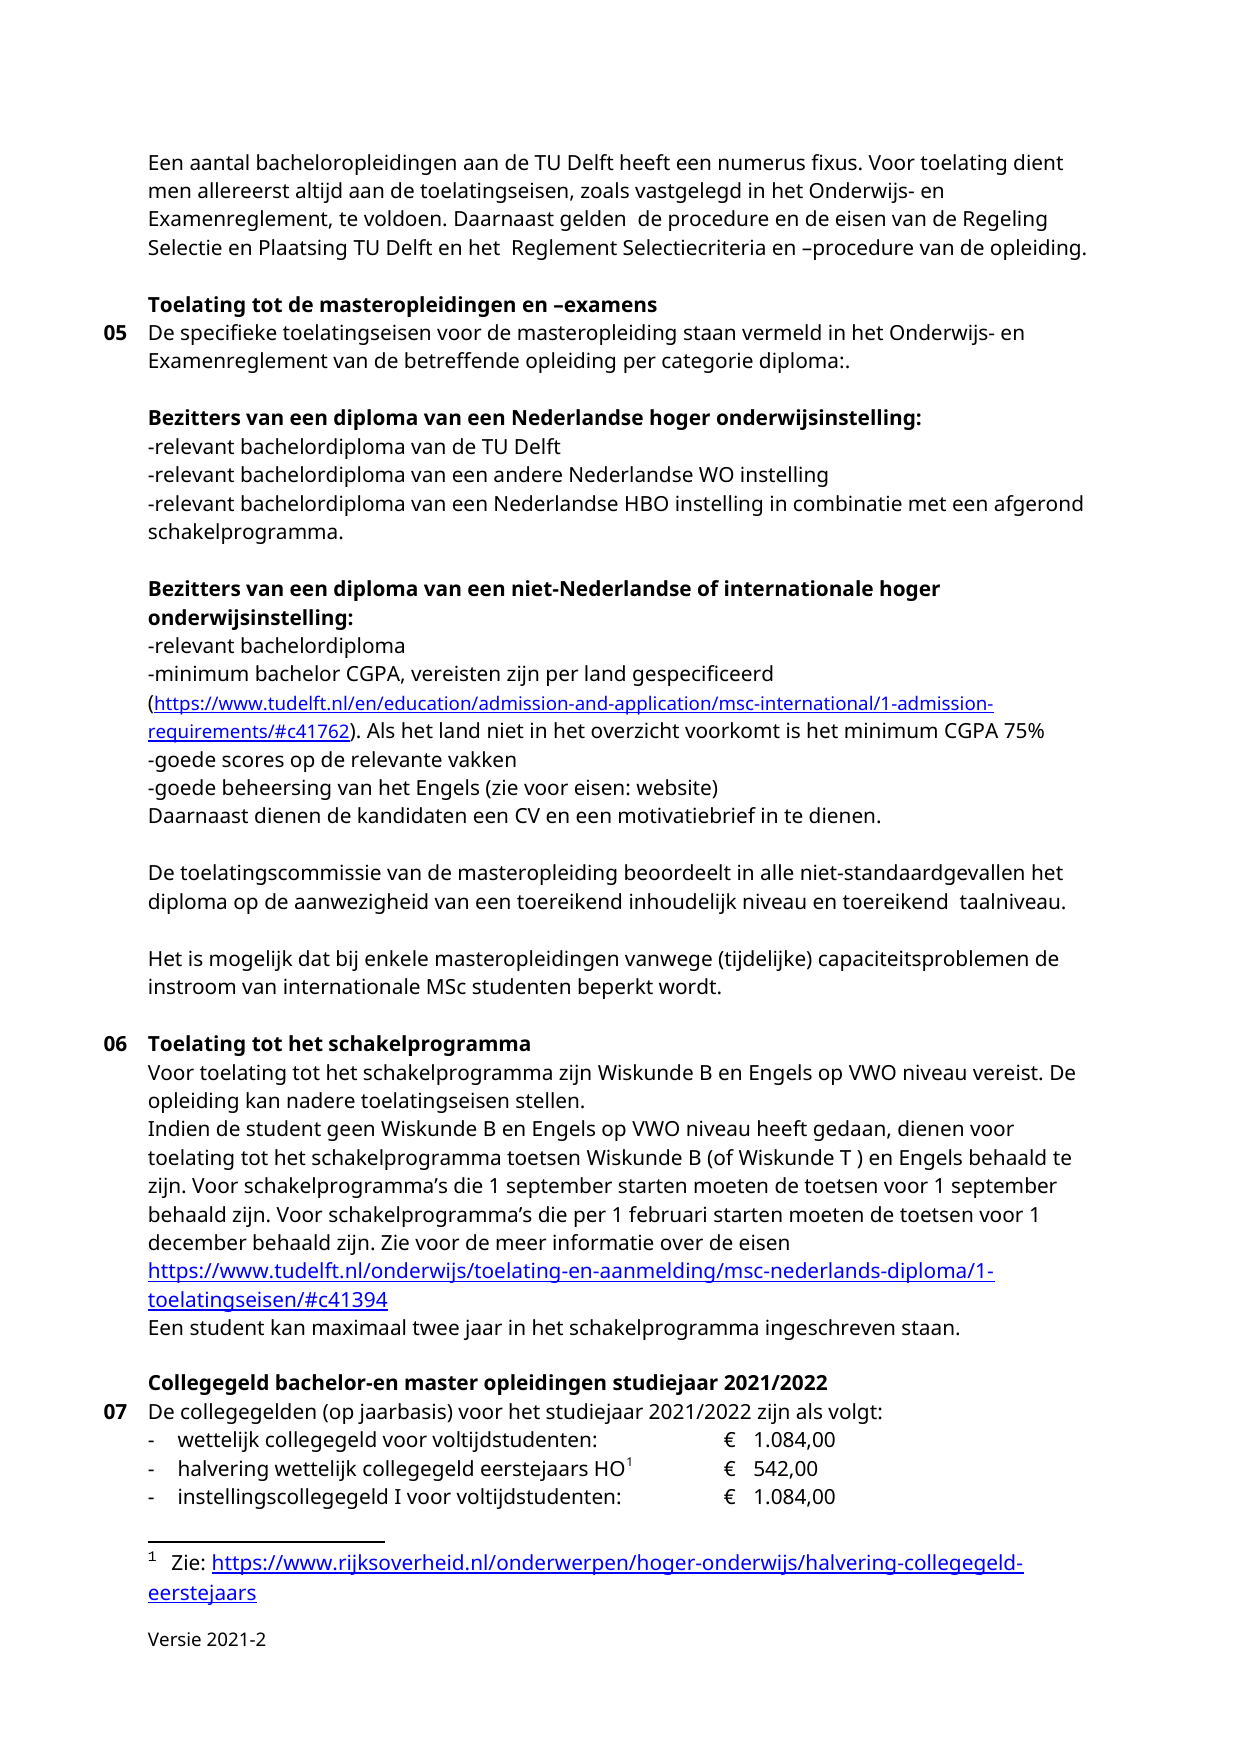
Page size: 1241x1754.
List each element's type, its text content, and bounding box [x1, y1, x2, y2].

text -goede scores op de relevante vakken [148, 745, 1093, 773]
subtitle Toelating tot de masteropleidingen en –examens [148, 290, 1093, 318]
text - halvering wettelijk collegegeld eerstejaars HO € 542,00 [148, 1454, 1093, 1482]
text -relevant bachelordiploma van de TU Delft [148, 432, 1093, 460]
text Daarnaast dienen de kandidaten een CV en een motivatiebrief in te dienen. [148, 802, 1093, 830]
text - instellingscollegegeld I voor voltijdstudenten: € 1.084,00 [148, 1482, 1093, 1511]
text -minimum bachelor CGPA, vereisten zijn per land gespecificeerd (https://www.tudelft.nl/en/education/admission-and-application/msc-international/1-admission-requirements/#c41762). Als het land niet in het overzicht voorkomt is het minimum CGPA 75% [148, 659, 1093, 745]
text Het is mogelijk dat bij enkele masteropleidingen vanwege (tijdelijke) capaciteitsproblemen de instroom van internationale MSc studenten beperkt wordt. [148, 944, 1093, 1001]
text -relevant bachelordiploma van een Nederlandse HBO instelling in combinatie met een afgerond schakelprogramma. [148, 489, 1093, 546]
text -goede beheersing van het Engels (zie voor eisen: website) [148, 773, 1093, 802]
text Indien de student geen Wiskunde B en Engels op VWO niveau heeft gedaan, dienen voor toelating tot het schakelprogramma toetsen Wiskunde B (of Wiskunde T ) en Engels behaald te zijn. Voor schakelprogramma’s die 1 september starten moeten de toetsen voor 1 september behaald zijn. Voor schakelprogramma’s die per 1 februari starten moeten de toetsen voor 1 december behaald zijn. Zie voor de meer informatie over de eisen https://www.tudelft.nl/onderwijs/toelating-en-aanmelding/msc-nederlands-diploma/1-toelatingseisen/#c41394 [148, 1114, 1093, 1313]
text 07 De collegegelden (op jaarbasis) voor het studiejaar 2021/2022 zijn als volgt: [103, 1397, 1093, 1425]
text - wettelijk collegegeld voor voltijdstudenten: € 1.084,00 [148, 1425, 1093, 1454]
text Bezitters van een diploma van een Nederlandse hoger onderwijsinstelling: [148, 403, 1093, 432]
list Een student kan maximaal twee jaar in het schakelprogramma ingeschreven staan. [148, 1313, 1093, 1342]
subtitle Collegegeld bachelor-en master opleidingen studiejaar 2021/2022 [148, 1368, 1093, 1397]
text Een aantal bacheloropleidingen aan de TU Delft heeft een numerus fixus. Voor toelating dient men allereerst altijd aan de toelatingseisen, zoals vastgelegd in het Onderwijs- en Examenreglement, te voldoen. Daarnaast gelden de procedure en de eisen van de Regeling Selectie en Plaatsing TU Delft en het Reglement Selectiecriteria en –procedure van de opleiding. [148, 148, 1093, 261]
text De toelatingscommissie van de masteropleiding beoordeelt in alle niet-standaardgevallen het diploma op de aanwezigheid van een toereikend inhoudelijk niveau en toereikend taalniveau. [148, 858, 1093, 915]
text 05 De specifieke toelatingseisen voor de masteropleiding staan vermeld in het Onderwijs- en Examenreglement van de betreffende opleiding per categorie diploma:. [103, 318, 1093, 375]
text Bezitters van een diploma van een niet-Nederlandse of internationale hoger onderwijsinstelling: [148, 574, 1093, 631]
text -relevant bachelordiploma [148, 631, 1093, 659]
text Voor toelating tot het schakelprogramma zijn Wiskunde B en Engels op VWO niveau vereist. De opleiding kan nadere toelatingseisen stellen. [148, 1058, 1093, 1114]
text 06 Toelating tot het schakelprogramma [103, 1029, 1093, 1058]
text -relevant bachelordiploma van een andere Nederlandse WO instelling [148, 460, 1093, 489]
